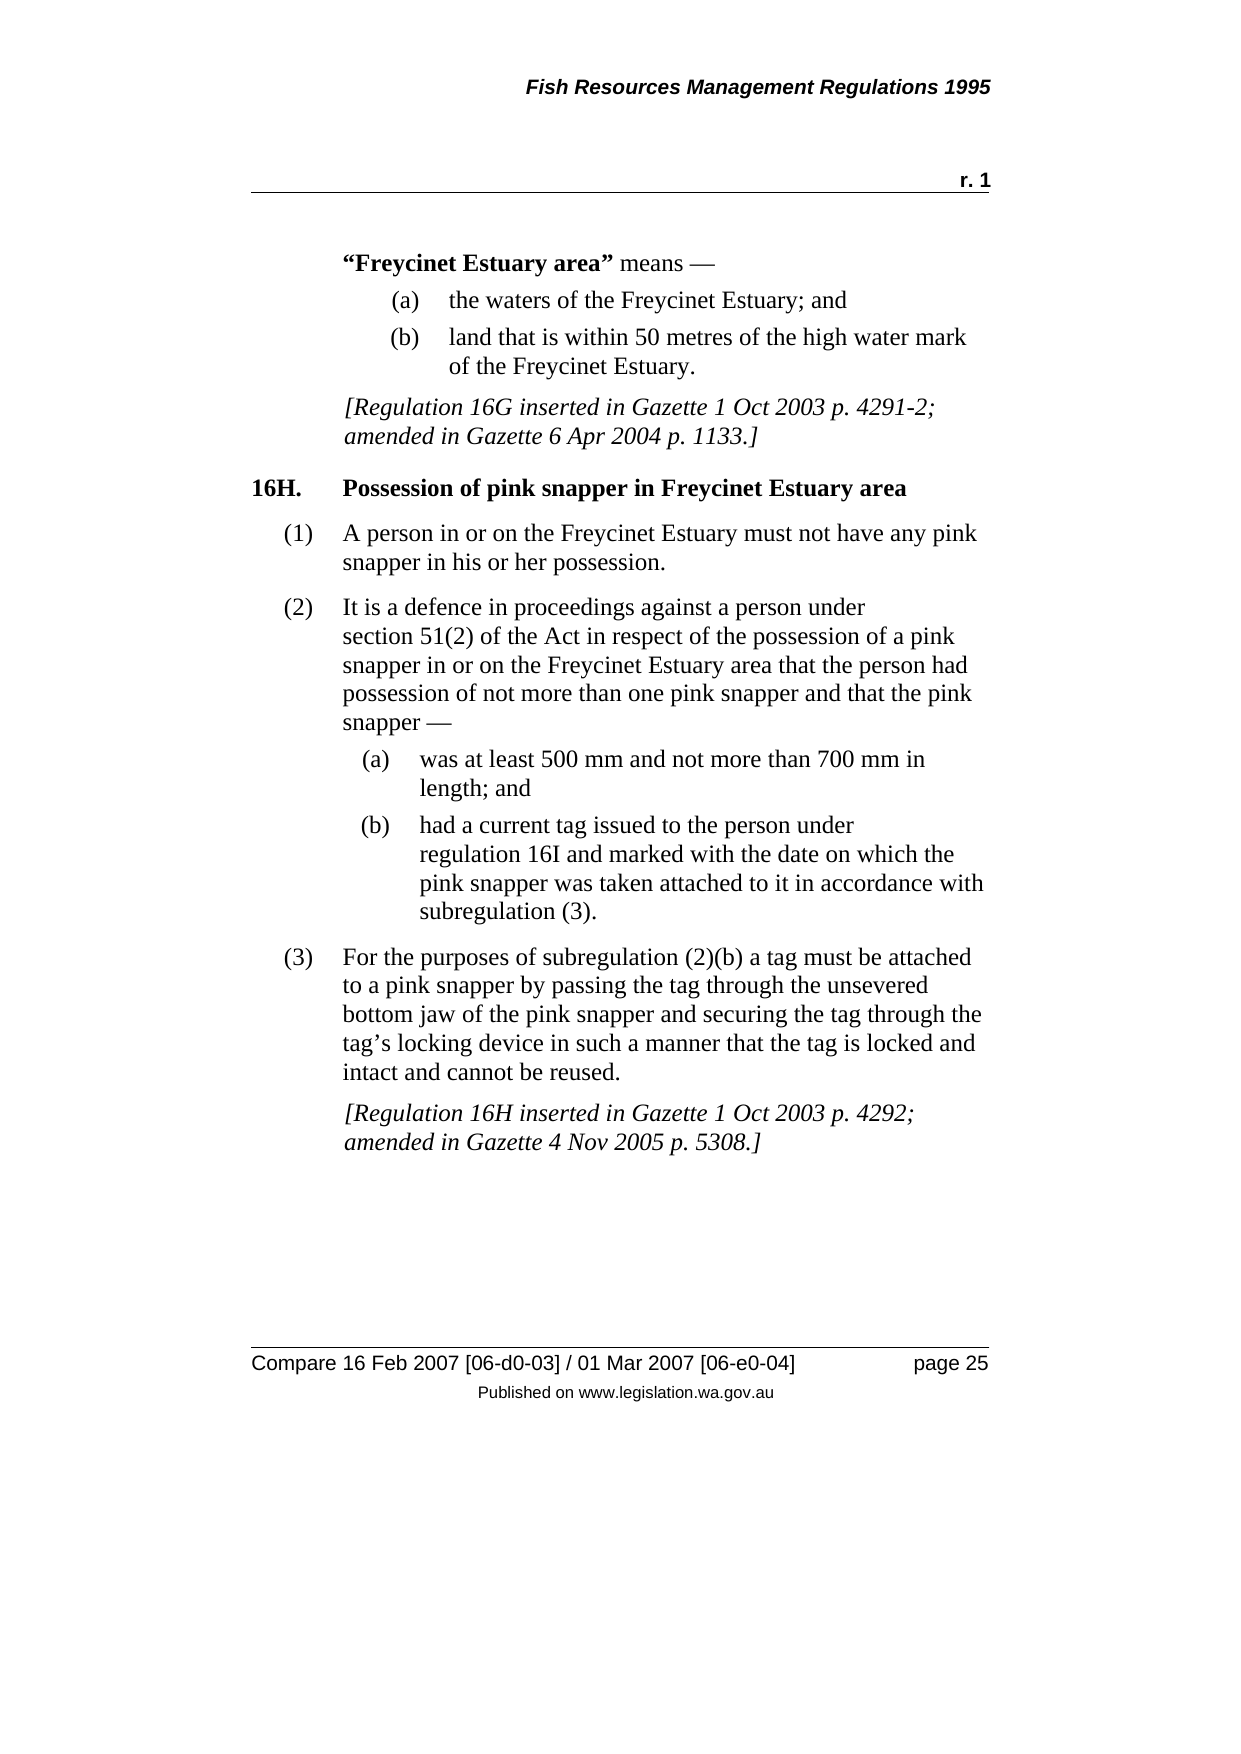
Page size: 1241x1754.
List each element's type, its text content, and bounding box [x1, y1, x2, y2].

text (a) the waters of the Freycinet Estuary; and [251, 285, 989, 314]
text (1) A person in or on the Freycinet Estuary must not have any pink snapper in his or her possession. [251, 518, 989, 576]
text (b) had a current tag issued to the person under regulation 16I and marked with the date on which the pink snapper was taken attached to it in accordance with subregulation (3). [251, 810, 989, 925]
subtitle 16H. Possession of pink snapper in Freycinet Estuary area [251, 473, 989, 501]
text “Freycinet Estuary area” means — [251, 248, 989, 277]
text [Regulation 16H inserted in Gazette 1 Oct 2003 p. 4292; amended in Gazette 4 Nov 2005 p. 5308.] [251, 1098, 989, 1156]
text [Regulation 16G inserted in Gazette 1 Oct 2003 p. 4291-2; amended in Gazette 6 Apr 2004 p. 1133.] [251, 392, 989, 450]
text (2) It is a defence in proceedings against a person under section 51(2) of the Act in respect of the possession of a pink snapper in or on the Freycinet Estuary area that the person had possession of not more than one pink snapper and that the pink snapper — [251, 592, 989, 736]
text (b) land that is within 50 metres of the high water mark of the Freycinet Estuary. [251, 322, 989, 380]
text (3) For the purposes of subregulation (2)(b) a tag must be attached to a pink snapper by passing the tag through the unsevered bottom jaw of the pink snapper and securing the tag through the tag’s locking device in such a manner that the tag is locked and intact and cannot be reused. [251, 942, 989, 1086]
text (a) was at least 500 mm and not more than 700 mm in length; and [251, 744, 989, 802]
